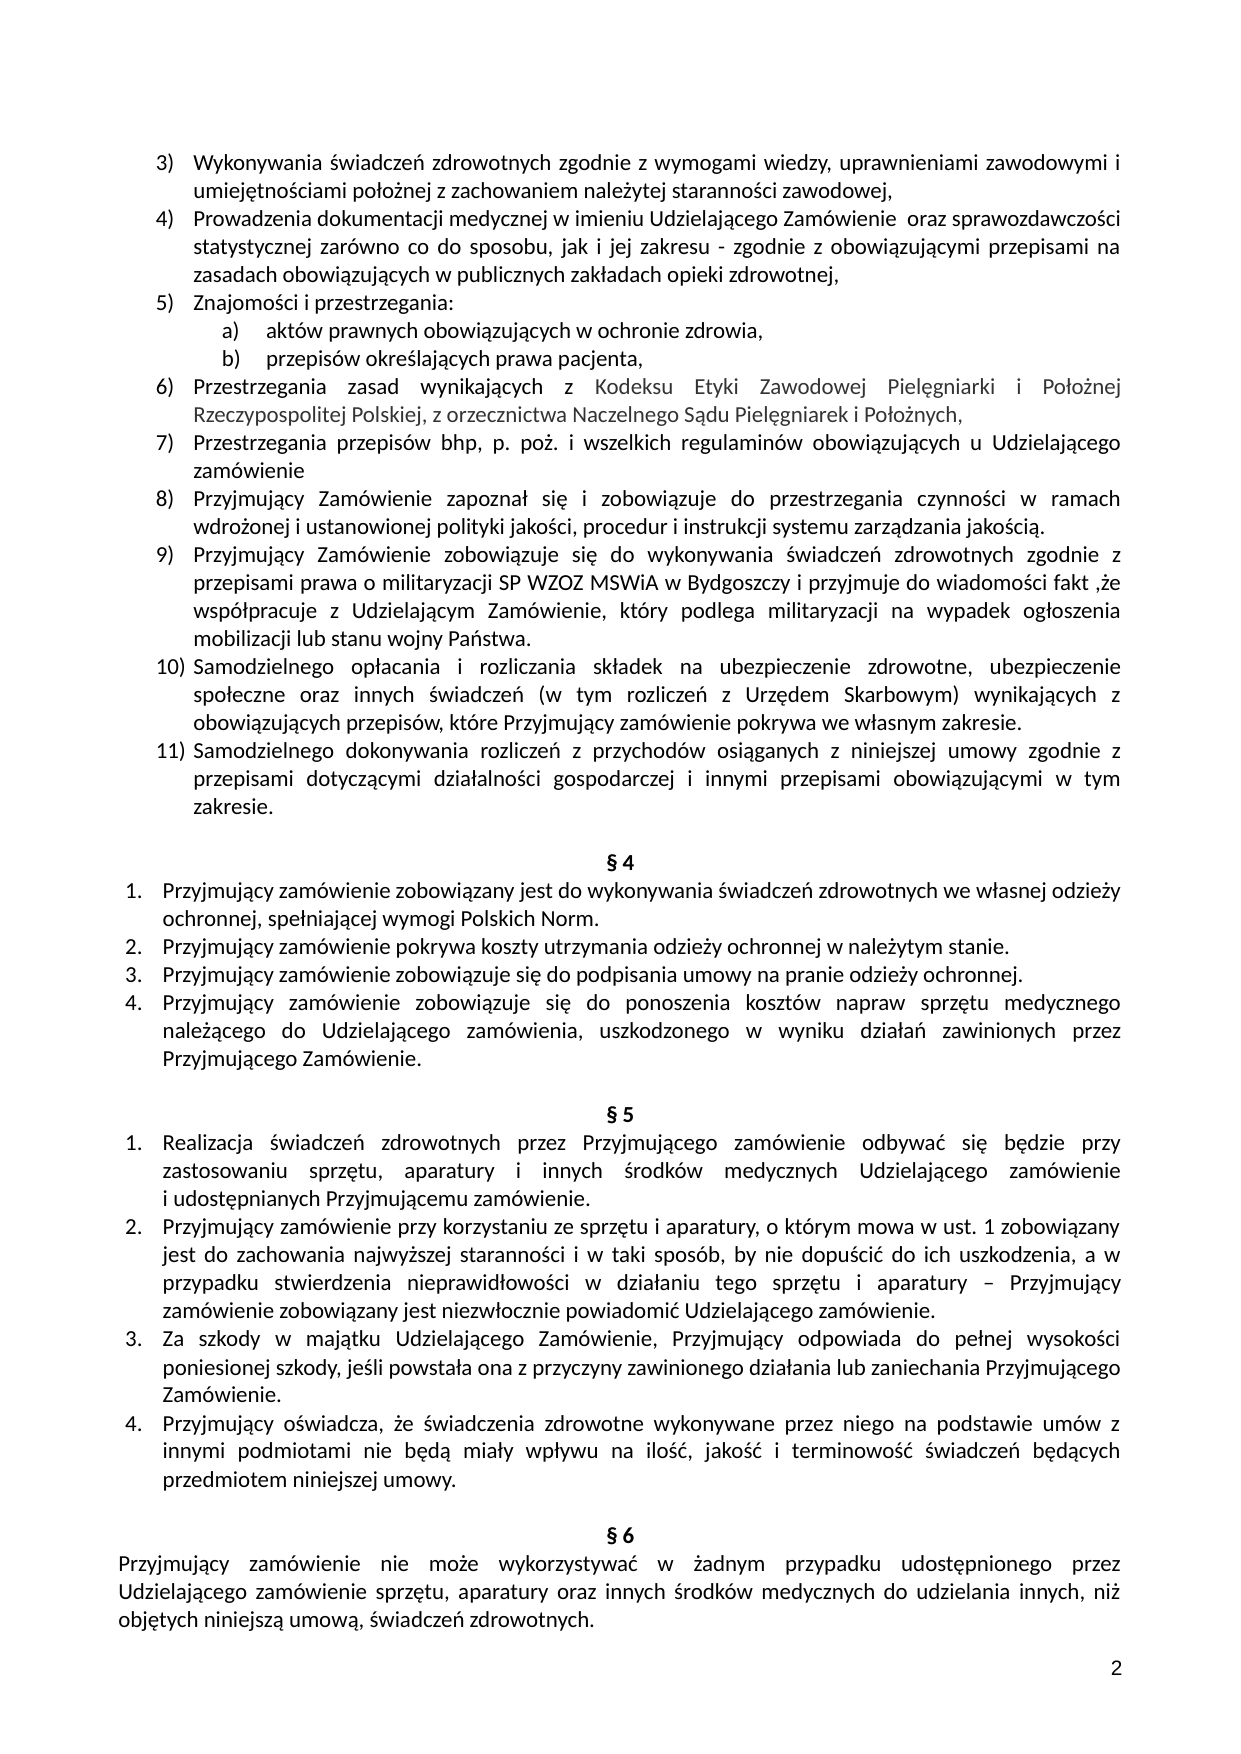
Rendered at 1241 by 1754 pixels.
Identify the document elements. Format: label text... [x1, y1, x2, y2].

text § 4 [118, 848, 1122, 876]
list Znajomości i przestrzegania: [156, 288, 1122, 316]
list Za szkody w majątku Udzielającego Zamówienie, Przyjmujący odpowiada do pełnej wysokości poniesionej szkody, jeśli powstała ona z przyczyny zawinionego działania lub zaniechania Przyjmującego Zamówienie. [125, 1324, 1122, 1409]
list Prowadzenia dokumentacji medycznej w imieniu Udzielającego Zamówienie oraz sprawozdawczości statystycznej zarówno co do sposobu, jak i jej zakresu - zgodnie z obowiązującymi przepisami na zasadach obowiązujących w publicznych zakładach opieki zdrowotnej, [156, 204, 1122, 288]
list aktów prawnych obowiązujących w ochronie zdrowia, [222, 316, 1122, 344]
list Przyjmujący oświadcza, że świadczenia zdrowotne wykonywane przez niego na podstawie umów z innymi podmiotami nie będą miały wpływu na ilość, jakość i terminowość świadczeń będących przedmiotem niniejszej umowy. [125, 1409, 1122, 1493]
text § 6 [118, 1521, 1122, 1549]
text Przyjmujący zamówienie nie może wykorzystywać w żadnym przypadku udostępnionego przez Udzielającego zamówienie sprzętu, aparatury oraz innych środków medycznych do udzielania innych, niż objętych niniejszą umową, świadczeń zdrowotnych. [118, 1549, 1122, 1633]
list Przyjmujący zamówienie zobowiązuje się do ponoszenia kosztów napraw sprzętu medycznego należącego do Udzielającego zamówienia, uszkodzonego w wyniku działań zawinionych przez Przyjmującego Zamówienie. [125, 988, 1122, 1072]
list Wykonywania świadczeń zdrowotnych zgodnie z wymogami wiedzy, uprawnieniami zawodowymi i umiejętnościami położnej z zachowaniem należytej staranności zawodowej, [156, 148, 1122, 204]
list Przestrzegania zasad wynikających z Kodeksu Etyki Zawodowej Pielęgniarki i Położnej Rzeczypospolitej Polskiej, z orzecznictwa Naczelnego Sądu Pielęgniarek i Położnych, [156, 372, 1122, 428]
list Przyjmujący zamówienie pokrywa koszty utrzymania odzieży ochronnej w należytym stanie. [125, 932, 1122, 960]
list przepisów określających prawa pacjenta, [222, 344, 1122, 372]
list Przyjmujący zamówienie przy korzystaniu ze sprzętu i aparatury, o którym mowa w ust. 1 zobowiązany jest do zachowania najwyższej staranności i w taki sposób, by nie dopuścić do ich uszkodzenia, a w przypadku stwierdzenia nieprawidłowości w działaniu tego sprzętu i aparatury – Przyjmujący zamówienie zobowiązany jest niezwłocznie powiadomić Udzielającego zamówienie. [125, 1212, 1122, 1324]
list Samodzielnego opłacania i rozliczania składek na ubezpieczenie zdrowotne, ubezpieczenie społeczne oraz innych świadczeń (w tym rozliczeń z Urzędem Skarbowym) wynikających z obowiązujących przepisów, które Przyjmujący zamówienie pokrywa we własnym zakresie. [156, 652, 1122, 736]
list Realizacja świadczeń zdrowotnych przez Przyjmującego zamówienie odbywać się będzie przy zastosowaniu sprzętu, aparatury i innych środków medycznych Udzielającego zamówienie i udostępnianych Przyjmującemu zamówienie. [125, 1128, 1122, 1212]
list Przyjmujący Zamówienie zobowiązuje się do wykonywania świadczeń zdrowotnych zgodnie z przepisami prawa o militaryzacji SP WZOZ MSWiA w Bydgoszczy i przyjmuje do wiadomości fakt ,że współpracuje z Udzielającym Zamówienie, który podlega militaryzacji na wypadek ogłoszenia mobilizacji lub stanu wojny Państwa. [156, 540, 1122, 652]
text § 5 [118, 1100, 1122, 1128]
list Przestrzegania przepisów bhp, p. poż. i wszelkich regulaminów obowiązujących u Udzielającego zamówienie [156, 428, 1122, 484]
list Przyjmujący zamówienie zobowiązuje się do podpisania umowy na pranie odzieży ochronnej. [125, 960, 1122, 988]
list Przyjmujący zamówienie zobowiązany jest do wykonywania świadczeń zdrowotnych we własnej odzieży ochronnej, spełniającej wymogi Polskich Norm. [125, 876, 1122, 932]
list Przyjmujący Zamówienie zapoznał się i zobowiązuje do przestrzegania czynności w ramach wdrożonej i ustanowionej polityki jakości, procedur i instrukcji systemu zarządzania jakością. [156, 484, 1122, 540]
list Samodzielnego dokonywania rozliczeń z przychodów osiąganych z niniejszej umowy zgodnie z przepisami dotyczącymi działalności gospodarczej i innymi przepisami obowiązującymi w tym zakresie. [156, 736, 1122, 820]
